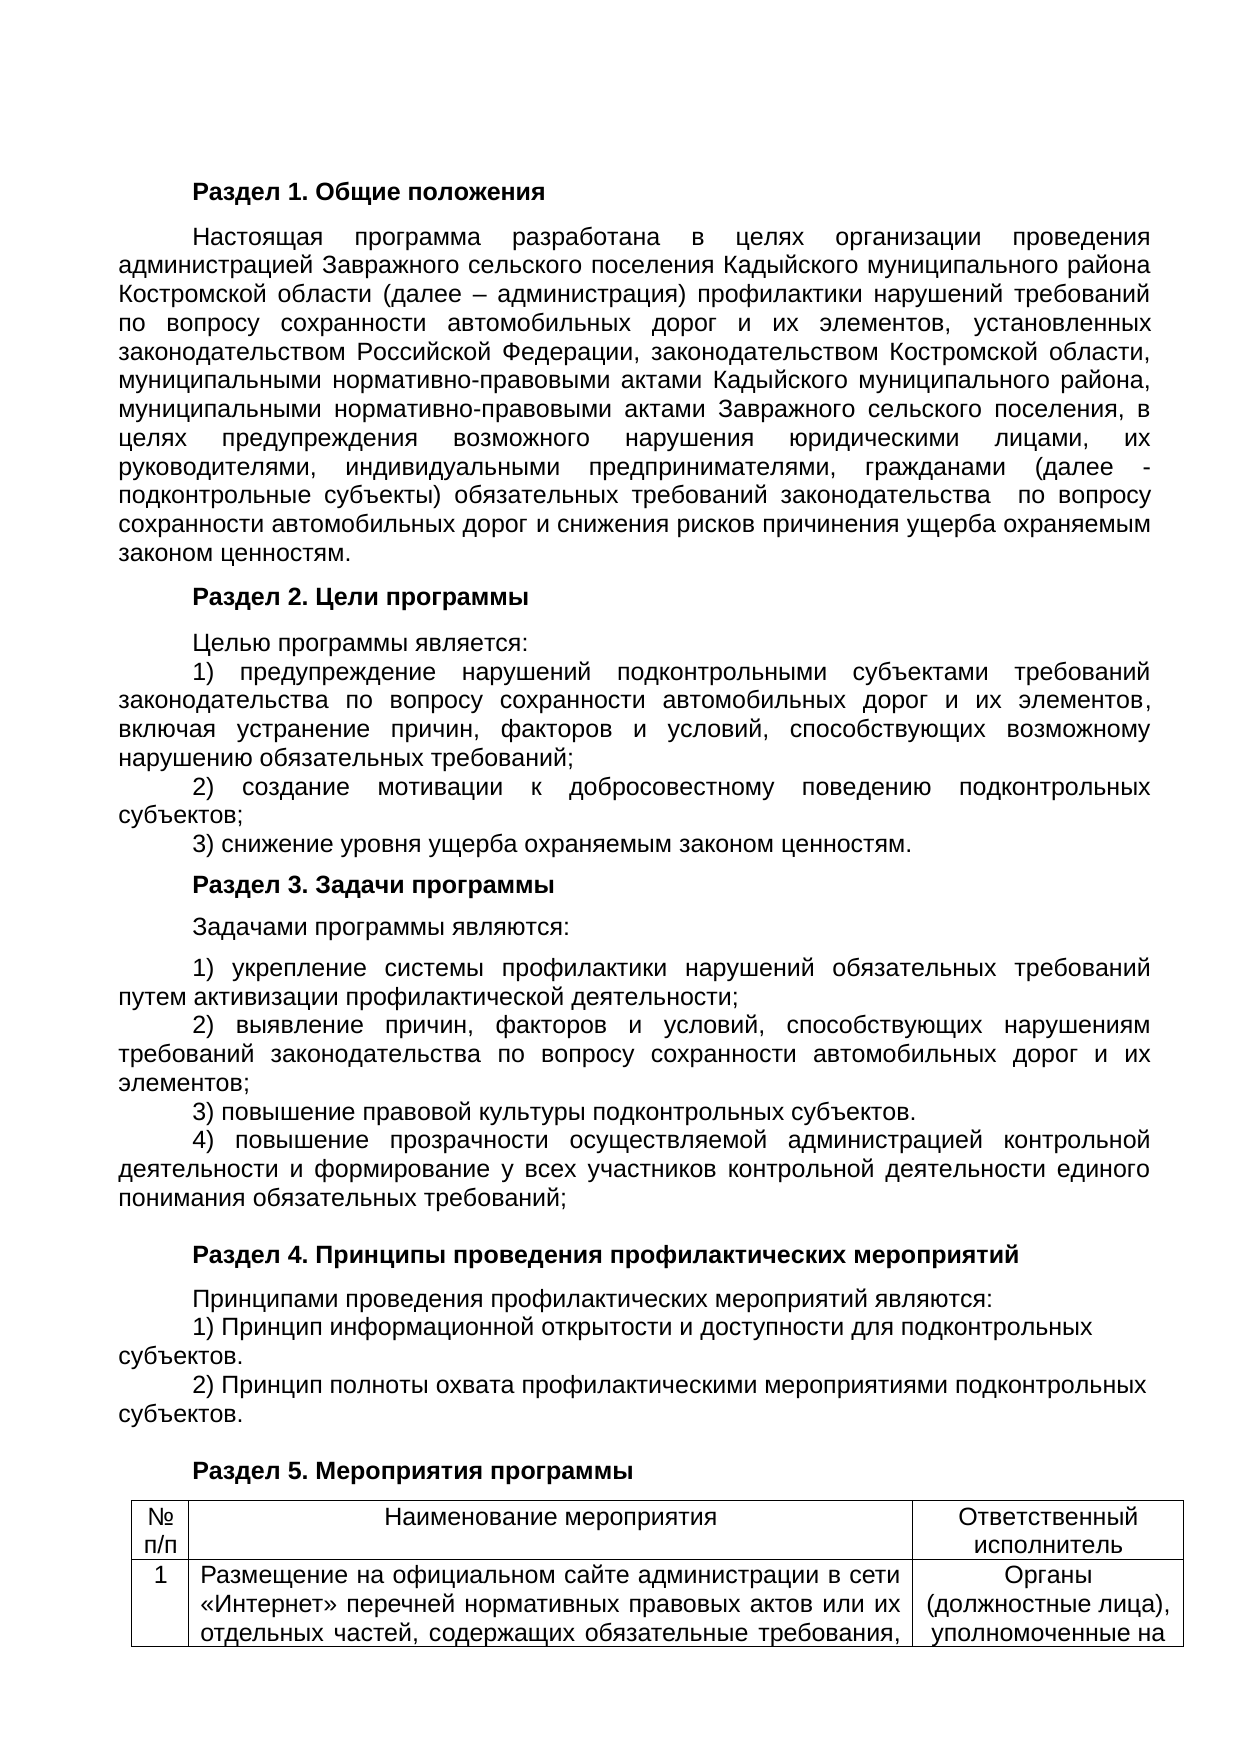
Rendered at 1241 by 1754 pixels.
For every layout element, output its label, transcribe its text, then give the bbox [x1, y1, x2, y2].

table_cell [189, 1560, 912, 1646]
text Целью программы является: [118, 628, 1152, 657]
table_header Ответственный исполнитель [913, 1501, 1183, 1559]
text Настоящая программа разработана в целях организации проведения администрацией Завражного сельского поселения Кадыйского муниципального района Костромской области (далее – администрация) профилактики нарушений требований по вопросу сохранности автомобильных дорог и их элементов, установленных законодательством Российской Федерации, законодательством Костромской области, муниципальными нормативно-правовыми актами Кадыйского муниципального района, муниципальными нормативно-правовыми актами Завражного сельского поселения, в целях предупреждения возможного нарушения юридическими лицами, их руководителями, индивидуальными предпринимателями, гражданами (далее - подконтрольные субъекты) обязательных требований законодательства по вопросу сохранности автомобильных дорог и снижения рисков причинения ущерба охраняемым законом ценностям. [118, 222, 1152, 567]
text Задачами программы являются: [118, 912, 1152, 940]
text 4) повышение прозрачности осуществляемой администрацией контрольной деятельности и формирование у всех участников контрольной деятельности единого понимания обязательных требований; [118, 1125, 1152, 1212]
text Принципами проведения профилактических мероприятий являются: [118, 1283, 1152, 1312]
text 2) выявление причин, факторов и условий, способствующих нарушениям требований законодательства по вопросу сохранности автомобильных дорог и их элементов; [118, 1010, 1152, 1097]
text 1) Принцип информационной открытости и доступности для подконтрольных субъектов. [118, 1312, 1152, 1370]
text 1) предупреждение нарушений подконтрольными субъектами требований законодательства по вопросу сохранности автомобильных дорог и их элементов, включая устранение причин, факторов и условий, способствующих возможному нарушению обязательных требований; [118, 657, 1152, 772]
table_header Наименование мероприятия [189, 1501, 912, 1559]
text 2) создание мотивации к добросовестному поведению подконтрольных субъектов; [118, 772, 1152, 829]
text Раздел 1. Общие положения [118, 177, 1152, 206]
text 3) повышение правовой культуры подконтрольных субъектов. [118, 1097, 1152, 1125]
text 1) укрепление системы профилактики нарушений обязательных требований путем активизации профилактической деятельности; [118, 953, 1152, 1010]
table_header № п/п [132, 1501, 188, 1559]
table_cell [913, 1560, 1183, 1646]
text Раздел 5. Мероприятия программы [118, 1456, 1152, 1485]
text 2) Принцип полноты охвата профилактическими мероприятиями подконтрольных субъектов. [118, 1370, 1152, 1427]
text 3) снижение уровня ущерба охраняемым законом ценностям. [118, 829, 1152, 858]
text Раздел 2. Цели программы [118, 582, 1152, 611]
text Раздел 4. Принципы проведения профилактических мероприятий [118, 1240, 1152, 1269]
table_cell 1 [132, 1560, 188, 1646]
text Раздел 3. Задачи программы [118, 870, 1152, 899]
